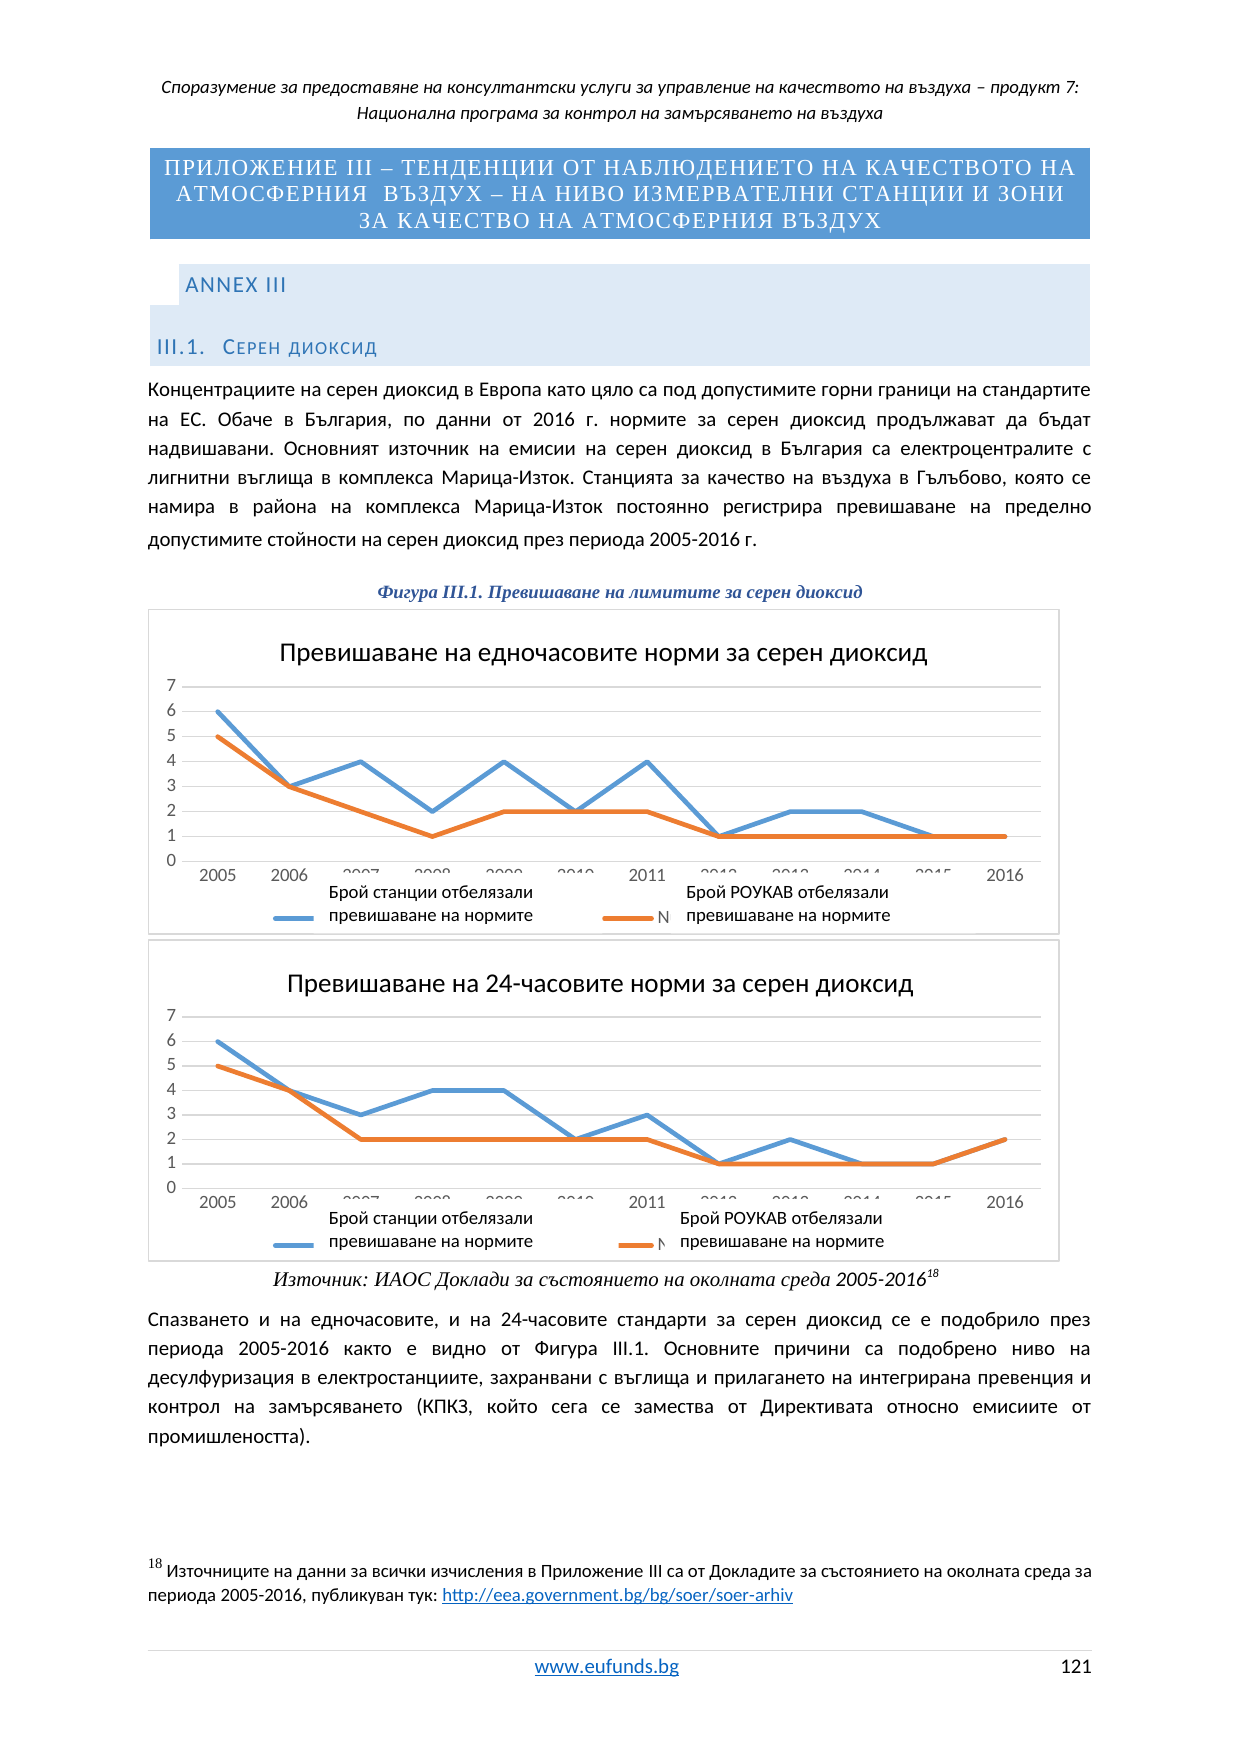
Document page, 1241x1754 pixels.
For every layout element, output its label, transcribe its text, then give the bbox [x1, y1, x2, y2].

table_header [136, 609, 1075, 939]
text Концентрациите на серен диоксид в Европа като цяло са под допустимите горни граници на стандартите на ЕС. Обаче в България, по данни от 2016 г. нормите за серен диоксид продължават да бъдат надвишавани. Основният източник на емисии на серен диоксид в България са електроцентралите с лигнитни въглища в комплекса Марица-Изток. Станцията за качество на въздуха в Гълъбово, която се намира в района на комплекса Марица-Изток постоянно регистрира превишаване на пределно допустимите стойности на серен диоксид през периода 2005-2016 г. [148, 377, 1092, 552]
text Спазването и на едночасовите, и на 24-часовите стандарти за серен диоксид се е подобрило през периода 2005-2016 както е видно от Фигура III.1. Основните причини са подобрено ниво на десулфуризация в електростанциите, захранвани с въглища и прилагането на интегрирана превенция и контрол на замърсяването (КПКЗ, който сега се замества от Директивата относно емисиите от промишлеността). [148, 1306, 1092, 1448]
text ПРИЛОЖЕНИЕ III – ТЕНДЕНЦИИ ОТ НАБЛЮДЕНИЕТО НА КАЧЕСТВОТО НА атмосферния ВЪЗДУХ – НА НИВО ИЗМЕРВАТЕЛНИ СТАНЦИИ И ЗОНИ ЗА КАЧЕСТВО НА атмосферния ВЪЗДУХ [157, 154, 1083, 233]
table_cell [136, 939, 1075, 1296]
text Фигура III.1. Превишаване на лимитите за серен диоксид [148, 581, 1092, 602]
text Серен диоксид [157, 332, 1083, 360]
